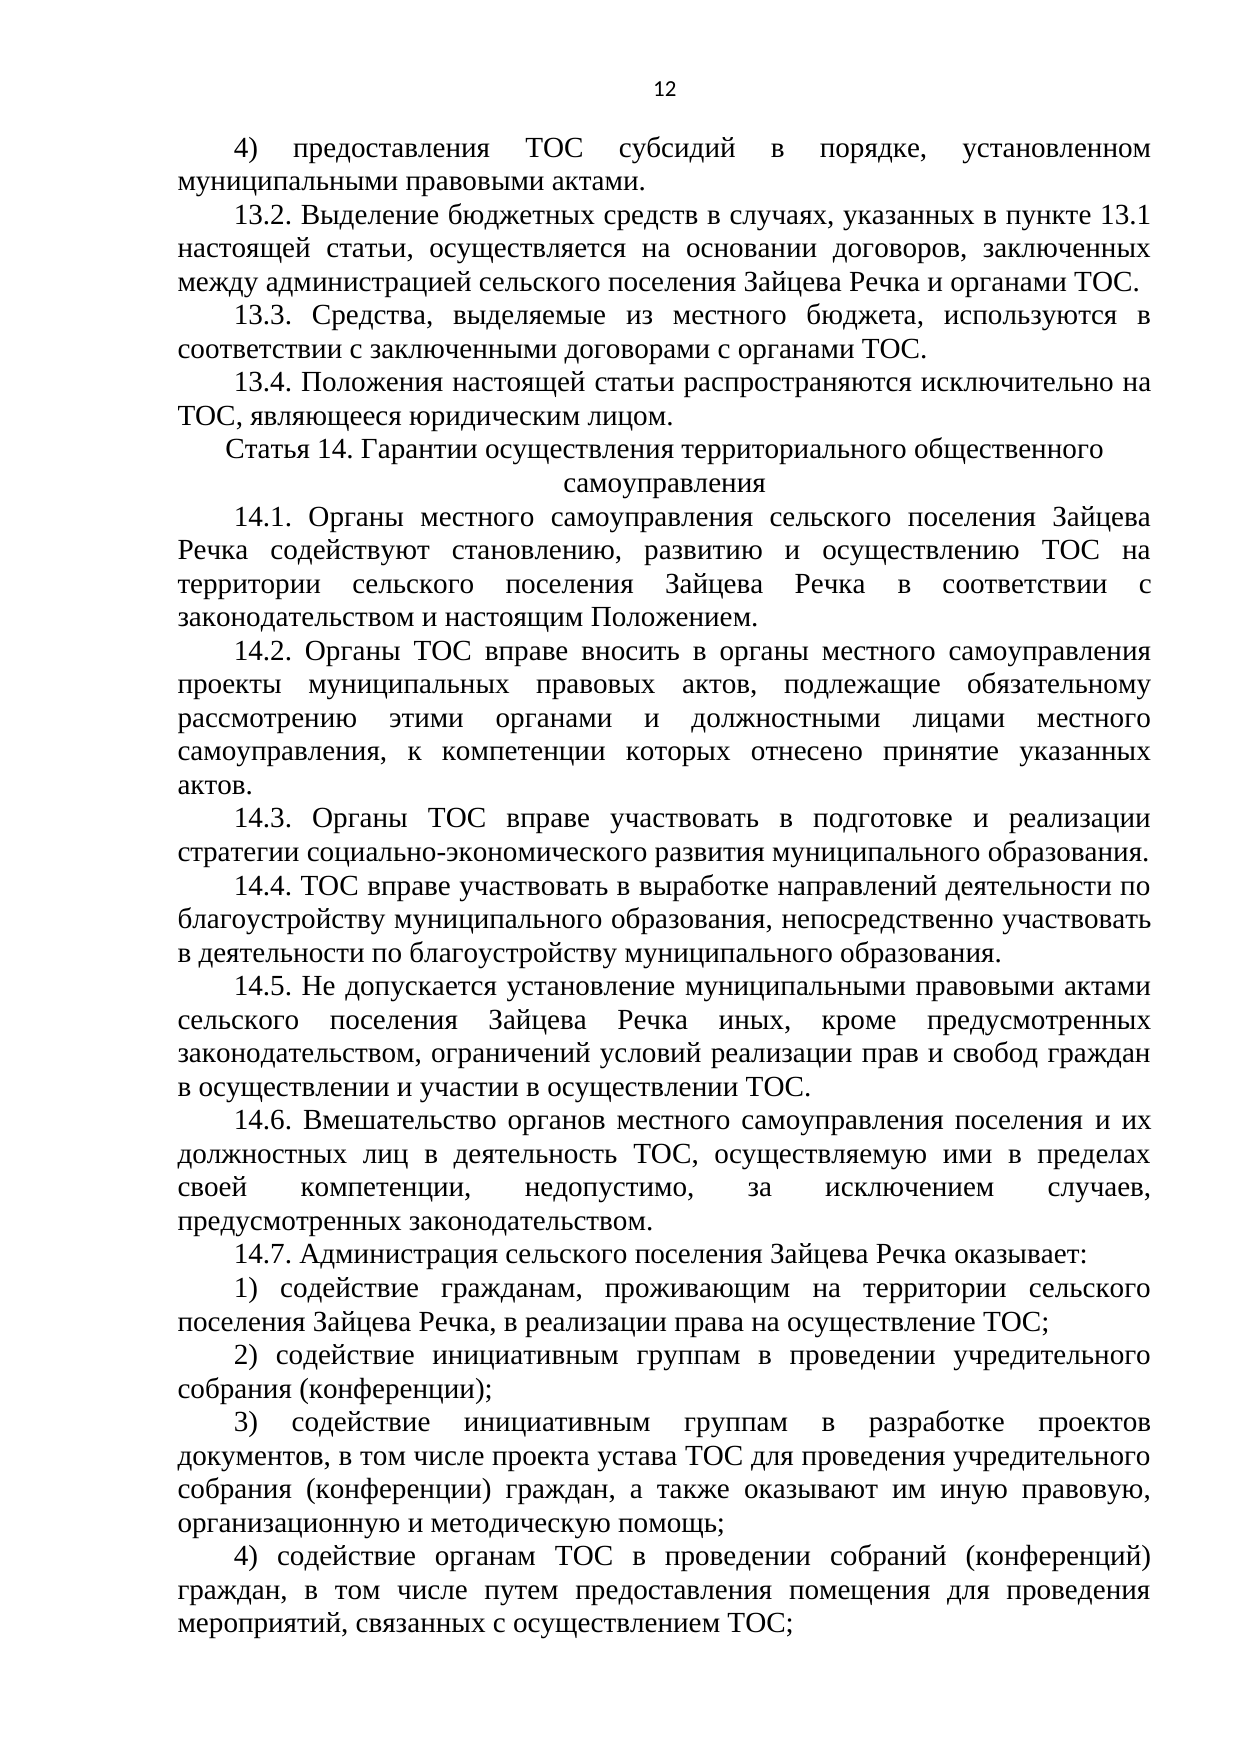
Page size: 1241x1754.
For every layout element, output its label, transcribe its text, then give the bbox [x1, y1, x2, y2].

text 14.5. Не допускается установление муниципальными правовыми актами сельского поселения Зайцева Речка иных, кроме предусмотренных законодательством, ограничений условий реализации прав и свобод граждан в осуществлении и участии в осуществлении ТОС. [177, 968, 1152, 1102]
text 1) содействие гражданам, проживающим на территории сельского поселения Зайцева Речка, в реализации права на осуществление ТОС; [177, 1270, 1152, 1337]
text 14.2. Органы ТОС вправе вносить в органы местного самоуправления проекты муниципальных правовых актов, подлежащие обязательному рассмотрению этими органами и должностными лицами местного самоуправления, к компетенции которых отнесено принятие указанных актов. [177, 633, 1152, 801]
text 4) содействие органам ТОС в проведении собраний (конференций) граждан, в том числе путем предоставления помещения для проведения мероприятий, связанных с осуществлением ТОС; [177, 1538, 1152, 1639]
text 13.2. Выделение бюджетных средств в случаях, указанных в пункте 13.1 настоящей статьи, осуществляется на основании договоров, заключенных между администрацией сельского поселения Зайцева Речка и органами ТОС. [177, 197, 1152, 297]
text 13.4. Положения настоящей статьи распространяются исключительно на ТОС, являющееся юридическим лицом. [177, 364, 1152, 432]
text 3) содействие инициативным группам в разработке проектов документов, в том числе проекта устава ТОС для проведения учредительного собрания (конференции) граждан, а также оказывают им иную правовую, организационную и методическую помощь; [177, 1404, 1152, 1538]
text 14.6. Вмешательство органов местного самоуправления поселения и их должностных лиц в деятельность ТОС, осуществляемую ими в пределах своей компетенции, недопустимо, за исключением случаев, предусмотренных законодательством. [177, 1102, 1152, 1237]
text 4) предоставления ТОС субсидий в порядке, установленном муниципальными правовыми актами. [177, 130, 1152, 197]
text Статья 14. Гарантии осуществления территориального общественного самоуправления [177, 432, 1152, 499]
text 14.4. ТОС вправе участвовать в выработке направлений деятельности по благоустройству муниципального образования, непосредственно участвовать в деятельности по благоустройству муниципального образования. [177, 868, 1152, 968]
text 14.1. Органы местного самоуправления сельского поселения Зайцева Речка содействуют становлению, развитию и осуществлению ТОС на территории сельского поселения Зайцева Речка в соответствии с законодательством и настоящим Положением. [177, 499, 1152, 633]
text 13.3. Средства, выделяемые из местного бюджета, используются в соответствии с заключенными договорами с органами ТОС. [177, 297, 1152, 364]
text 14.7. Администрация сельского поселения Зайцева Речка оказывает: [177, 1237, 1152, 1270]
text 2) содействие инициативным группам в проведении учредительного собрания (конференции); [177, 1337, 1152, 1404]
text 14.3. Органы ТОС вправе участвовать в подготовке и реализации стратегии социально-экономического развития муниципального образования. [177, 801, 1152, 868]
